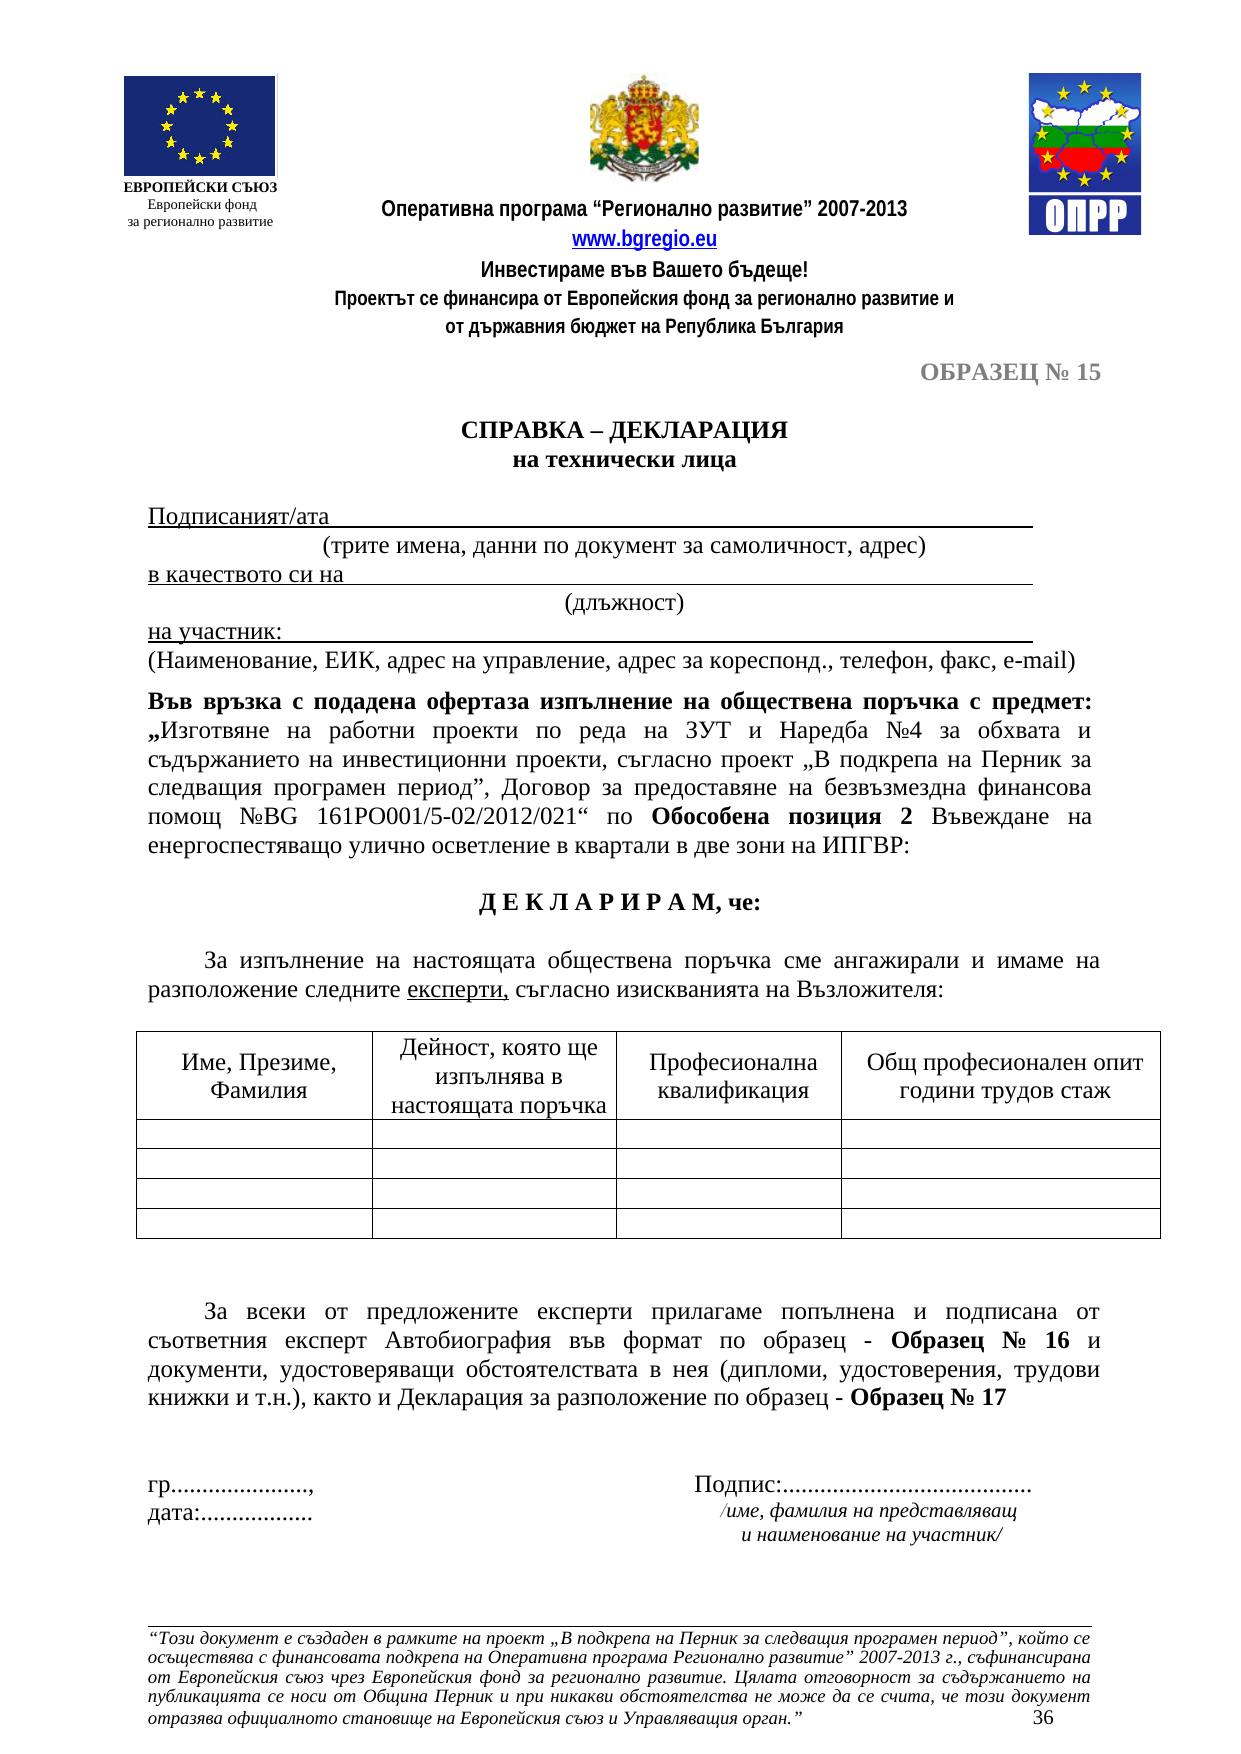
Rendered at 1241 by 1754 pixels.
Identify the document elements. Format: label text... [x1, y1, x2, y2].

table_cell [373, 1179, 616, 1208]
text (Наименование, ЕИК, адрес на управление, адрес за кореспонд., телефон, факс, e-mail) [148, 645, 1101, 674]
table_cell /име, фамилия на представляващ и наименование на участник/ [616, 1498, 1096, 1546]
text в качеството си на [148, 559, 1101, 587]
text на технически лица [148, 444, 1101, 472]
text За всеки от предложените експерти прилагаме попълнена и подписана от съответния експерт Автобиография във формат по образец - Образец № 16 и документи, удостоверяващи обстоятелствата в нея (дипломи, удостоверения, трудови книжки и т.н.), както и Декларация за разположение по образец - Образец № 17 [148, 1296, 1101, 1411]
table_cell [373, 1209, 616, 1238]
text Д Е К Л А Р И Р А М, че: [148, 887, 1092, 916]
picture [121, 73, 278, 179]
table_cell [842, 1149, 1160, 1178]
picture [590, 73, 699, 183]
table_cell [617, 1209, 841, 1238]
table_header Дейност, която ще изпълнява в настоящата поръчка [373, 1032, 616, 1118]
table_cell [842, 1120, 1160, 1148]
table_cell [137, 1149, 372, 1178]
text (длъжност) [148, 587, 1101, 616]
table_cell [842, 1209, 1160, 1238]
table_cell [617, 1179, 841, 1208]
table_cell дата:.................. [136, 1498, 616, 1546]
text ОБРАЗЕЦ № 15 [148, 357, 1101, 386]
text (трите имена, данни по документ за самоличност, адрес) [148, 530, 1101, 559]
table_header гр......................, [136, 1469, 616, 1497]
text Подписаният/ата [148, 501, 1101, 530]
table_cell [842, 1179, 1160, 1208]
table_cell [617, 1120, 841, 1148]
table_header Подпис:........................................ [616, 1469, 1096, 1497]
table_header Общ професионален опит години трудов стаж [842, 1032, 1160, 1118]
title Във връзка с подадена офертаза изпълнение на обществена поръчка с предмет: „Изготвяне на работни проекти по реда на ЗУТ и Наредба №4 за обхвата и съдържанието на инвестиционни проекти, съгласно проект „В подкрепа на Перник за следващия програмен период”, Договор за предоставяне на безвъзмездна финансова помощ №BG 161PO001/5-02/2012/021“ по Обособена позиция 2 Въвеждане на енергоспестяващо улично осветление в квартали в две зони на ИПГВР: [148, 686, 1092, 859]
table_cell [137, 1209, 372, 1238]
table_header Име, Презиме, Фамилия [137, 1032, 372, 1118]
table_cell [373, 1149, 616, 1178]
table_cell [373, 1120, 616, 1148]
text на участник: [148, 616, 1101, 645]
table_cell [137, 1179, 372, 1208]
picture [1028, 73, 1142, 235]
table_header Професионална квалификация [617, 1032, 841, 1118]
text СПРАВКА – ДЕКЛАРАЦИЯ [148, 415, 1101, 444]
table_cell [137, 1120, 372, 1148]
table_cell [617, 1149, 841, 1178]
text За изпълнение на настоящата обществена поръчка сме ангажирали и имаме на разположение следните експерти, съгласно изискванията на Възложителя: [148, 945, 1101, 1002]
